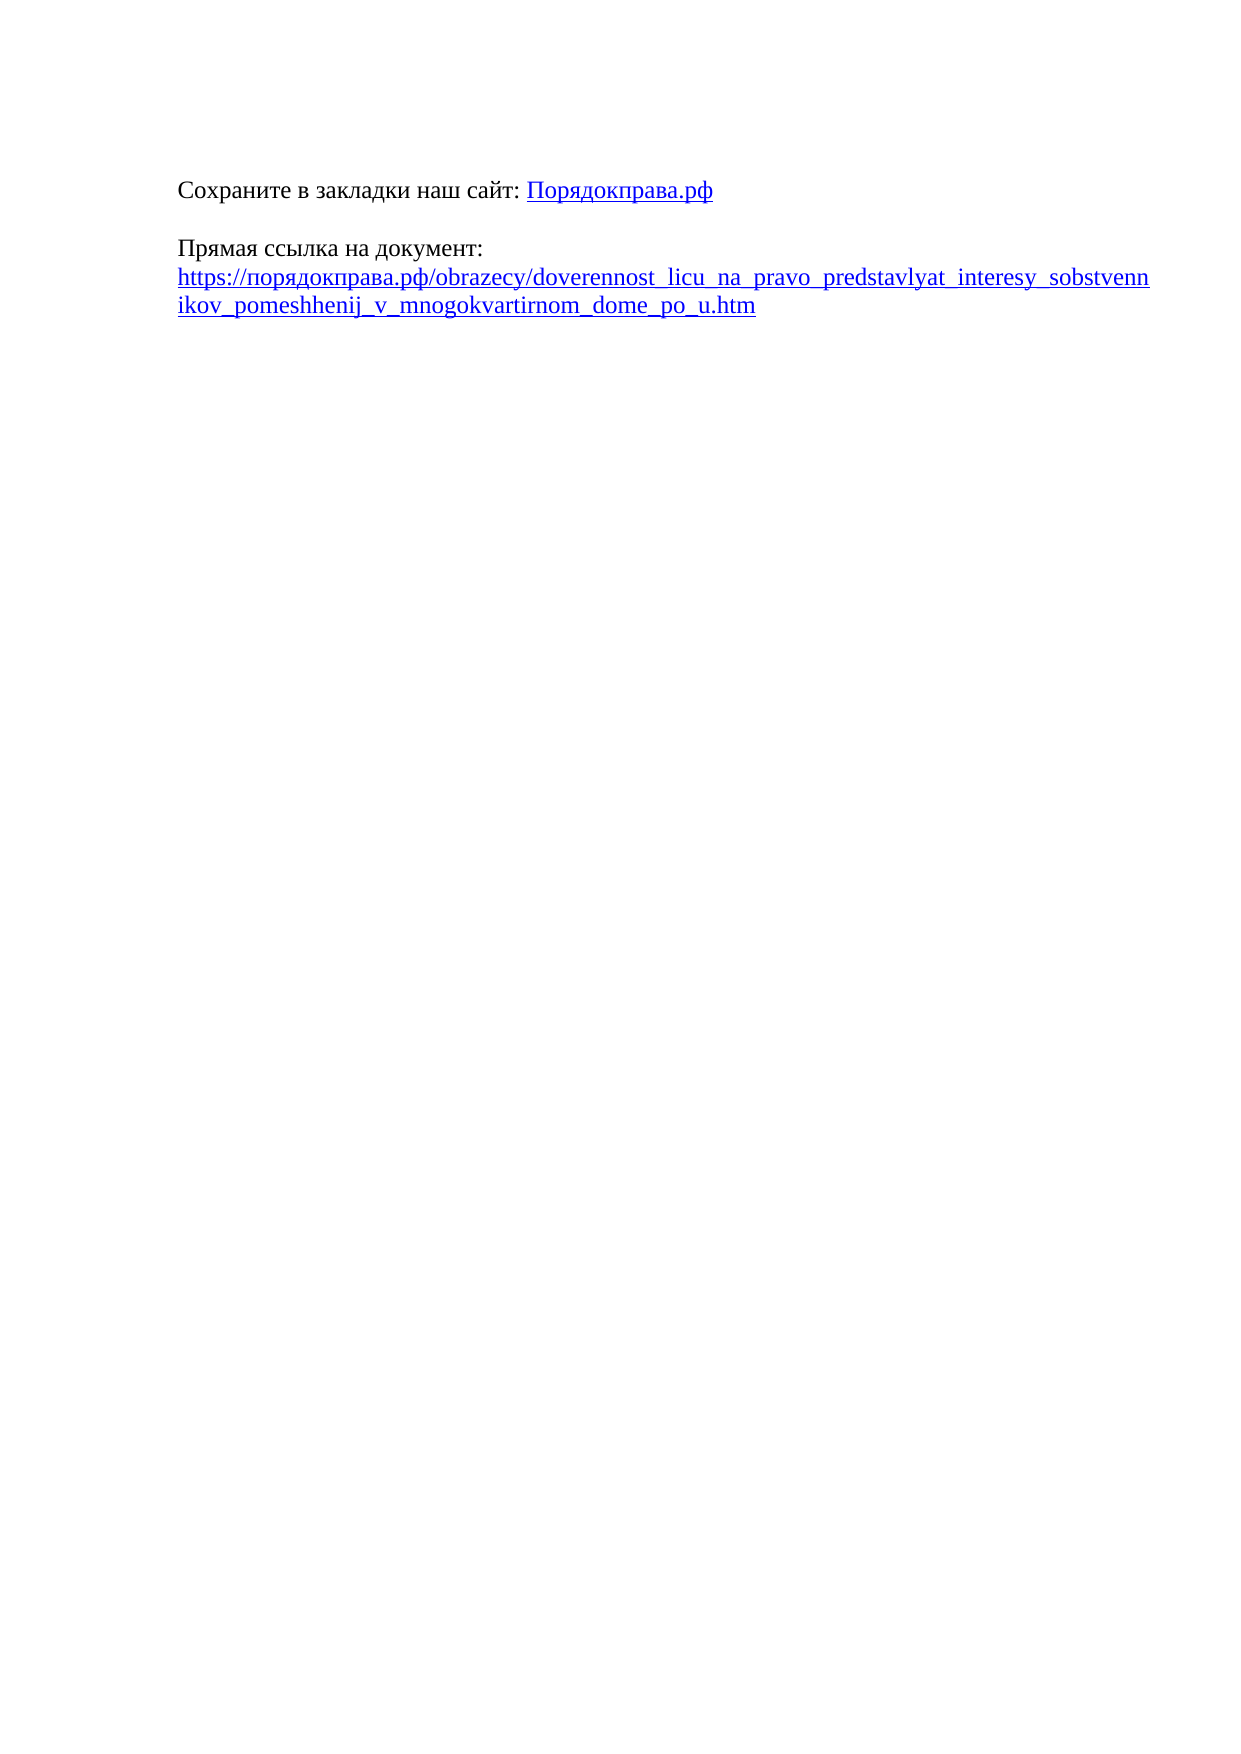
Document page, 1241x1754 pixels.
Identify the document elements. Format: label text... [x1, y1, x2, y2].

text Сохраните в закладки наш сайт: Порядокправа.рф Прямая ссылка на документ: https://порядокправа.рф/obrazecy/doverennost_licu_na_pravo_predstavlyat_interesy_sobstvennikov_pomeshhenij_v_mnogokvartirnom_dome_po_u.htm [177, 118, 1152, 319]
